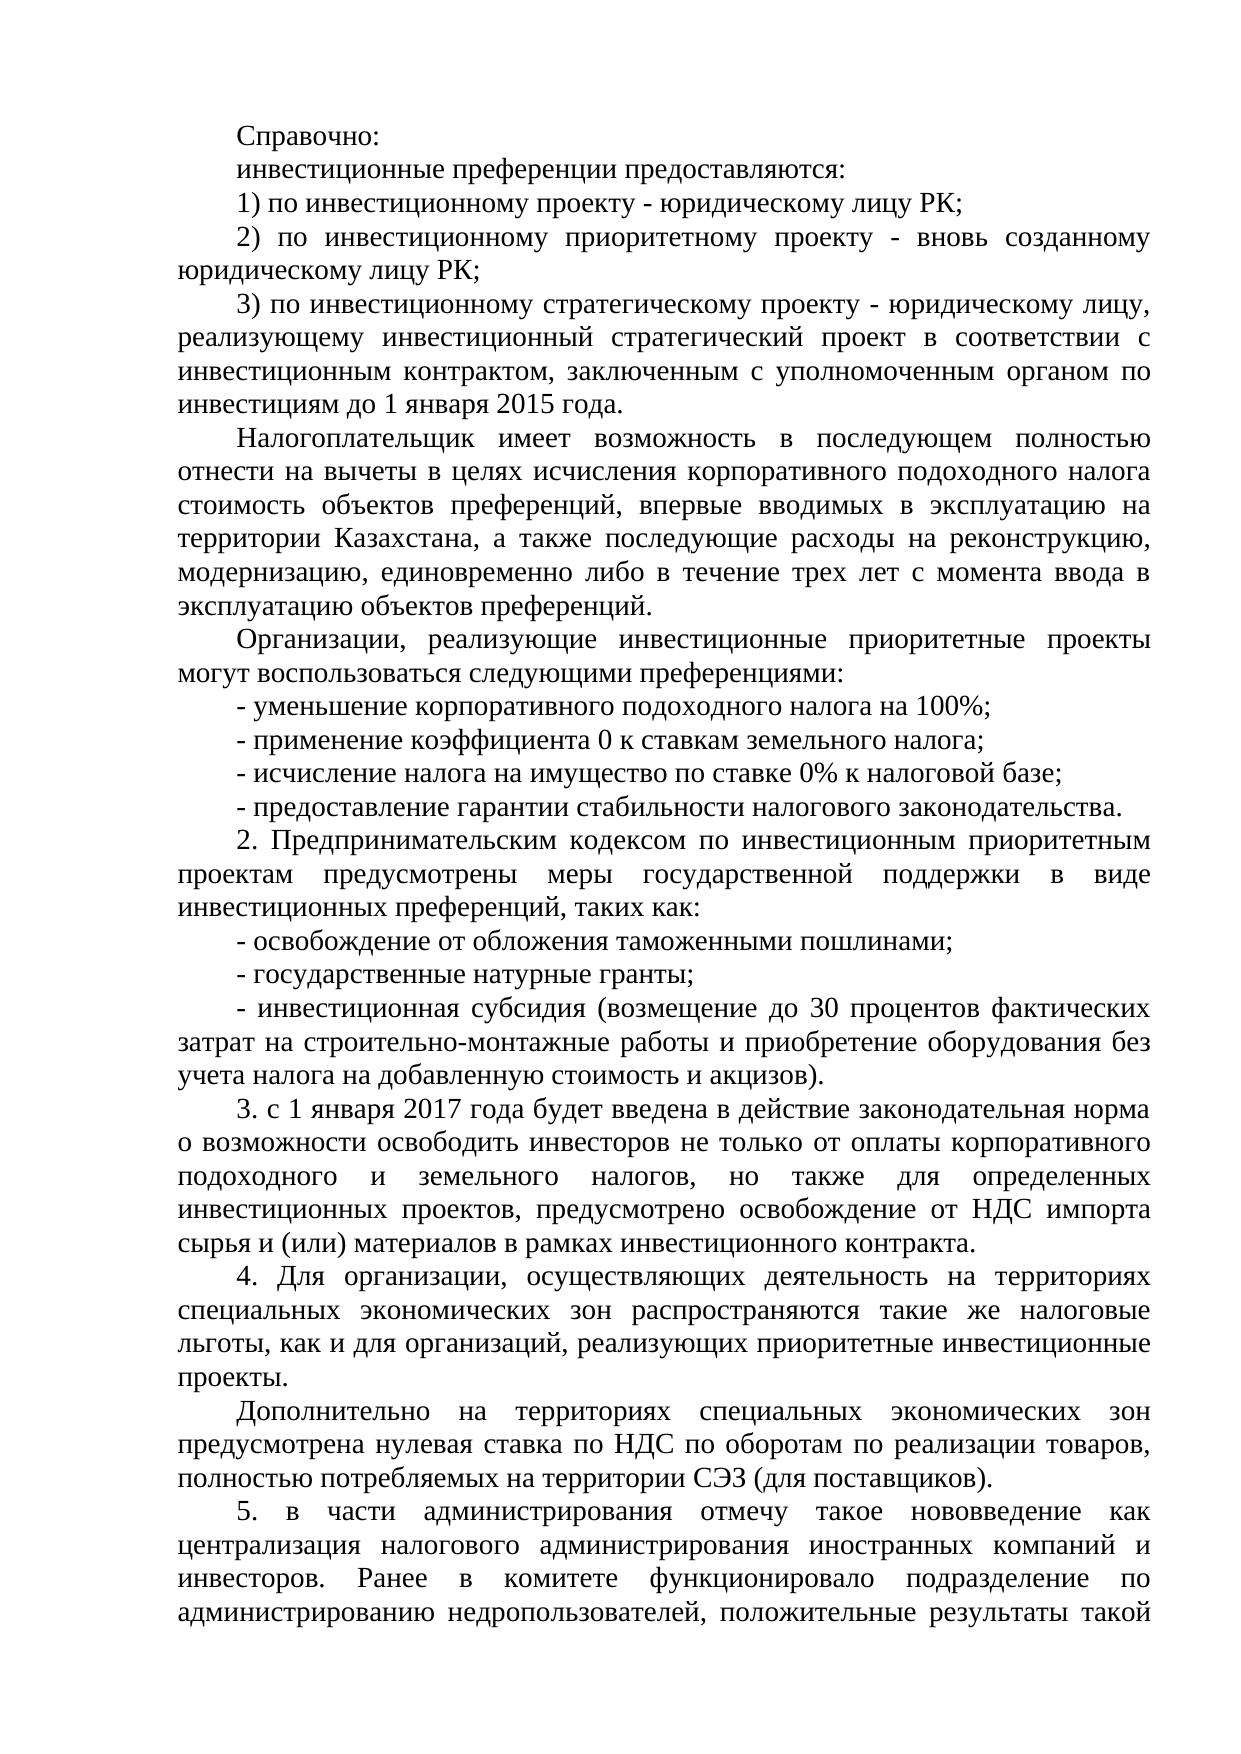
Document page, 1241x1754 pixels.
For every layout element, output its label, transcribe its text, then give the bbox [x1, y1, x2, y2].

text Организации, реализующие инвестиционные приоритетные проекты могут воспользоваться следующими преференциями: [177, 621, 1152, 688]
text - освобождение от обложения таможенными пошлинами; [177, 923, 1152, 957]
text 2. Предпринимательским кодексом по инвестиционным приоритетным проектам предусмотрены меры государственной поддержки в виде инвестиционных преференций, таких как: [177, 822, 1152, 923]
text Налогоплательщик имеет возможность в последующем полностью отнести на вычеты в целях исчисления корпоративного подоходного налога стоимость объектов преференций, впервые вводимых в эксплуатацию на территории Казахстана, а также последующие расходы на реконструкцию, модернизацию, единовременно либо в течение трех лет с момента ввода в эксплуатацию объектов преференций. [177, 420, 1152, 621]
text - государственные натурные гранты; [177, 957, 1152, 990]
text Дополнительно на территориях специальных экономических зон предусмотрена нулевая ставка по НДС по оборотам по реализации товаров, полностью потребляемых на территории СЭЗ (для поставщиков). [177, 1393, 1152, 1493]
text 3) по инвестиционному стратегическому проекту - юридическому лицу, реализующему инвестиционный стратегический проект в соответствии с инвестиционным контрактом, заключенным с уполномоченным органом по инвестициям до 1 января 2015 года. [177, 286, 1152, 420]
text Справочно: [177, 118, 1152, 152]
text - инвестиционная субсидия (возмещение до 30 процентов фактических затрат на строительно-монтажные работы и приобретение оборудования без учета налога на добавленную стоимость и акцизов). [177, 990, 1152, 1091]
text 2) по инвестиционному приоритетному проекту - вновь созданному юридическому лицу РК; [177, 219, 1152, 286]
text инвестиционные преференции предоставляются: [177, 152, 1152, 185]
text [177, 1493, 1152, 1627]
text 4. Для организации, осуществляющих деятельность на территориях специальных экономических зон распространяются такие же налоговые льготы, как и для организаций, реализующих приоритетные инвестиционные проекты. [177, 1258, 1152, 1393]
text 1) по инвестиционному проекту - юридическому лицу РК; [177, 185, 1152, 219]
text - исчисление налога на имущество по ставке 0% к налоговой базе; [177, 755, 1152, 789]
text - предоставление гарантии стабильности налогового законодательства. [177, 789, 1152, 822]
text - уменьшение корпоративного подоходного налога на 100%; [177, 688, 1152, 722]
text 3. с 1 января 2017 года будет введена в действие законодательная норма о возможности освободить инвесторов не только от оплаты корпоративного подоходного и земельного налогов, но также для определенных инвестиционных проектов, предусмотрено освобождение от НДС импорта сырья и (или) материалов в рамках инвестиционного контракта. [177, 1091, 1152, 1258]
text - применение коэффициента 0 к ставкам земельного налога; [177, 722, 1152, 755]
